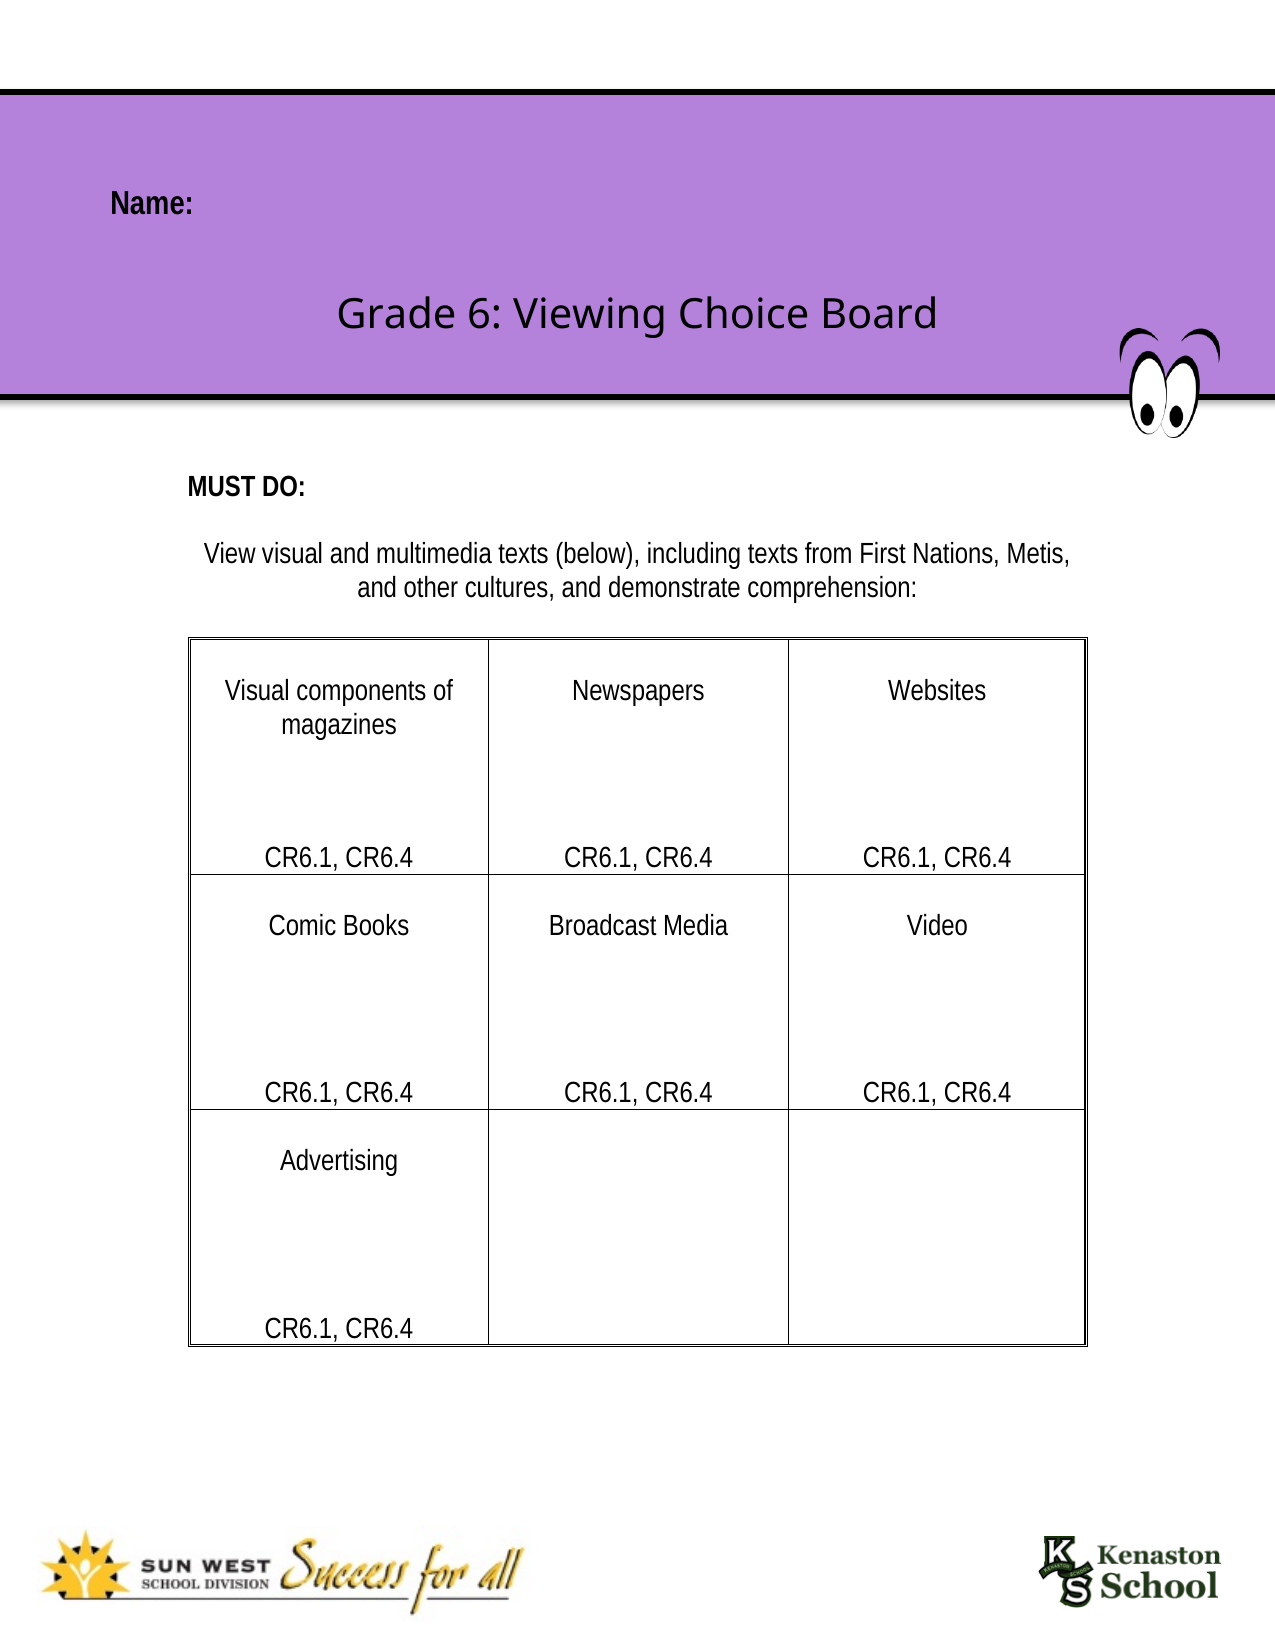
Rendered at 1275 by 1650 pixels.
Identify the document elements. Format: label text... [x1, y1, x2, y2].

text View visual and multimedia texts (below), including texts from First Nations, Metis, and other cultures, and demonstrate comprehension: [187, 536, 1087, 603]
table_cell Broadcast Media CR6.1, CR6.4 [489, 875, 788, 1109]
table_header Visual components of magazines CR6.1, CR6.4 [191, 640, 488, 874]
table_header Websites CR6.1, CR6.4 [789, 640, 1084, 874]
table_cell [489, 1110, 788, 1344]
picture [1119, 328, 1220, 438]
picture [1038, 1536, 1225, 1608]
table_cell Advertising CR6.1, CR6.4 [191, 1110, 488, 1344]
table_header Newspapers CR6.1, CR6.4 [489, 640, 788, 874]
table_cell Comic Books CR6.1, CR6.4 [191, 875, 488, 1109]
table_cell Video CR6.1, CR6.4 [789, 875, 1084, 1109]
picture [37, 1526, 531, 1622]
table_cell [789, 1110, 1084, 1344]
text MUST DO: [187, 469, 1087, 503]
text Grade 6: Viewing Choice Board [187, 284, 1087, 341]
